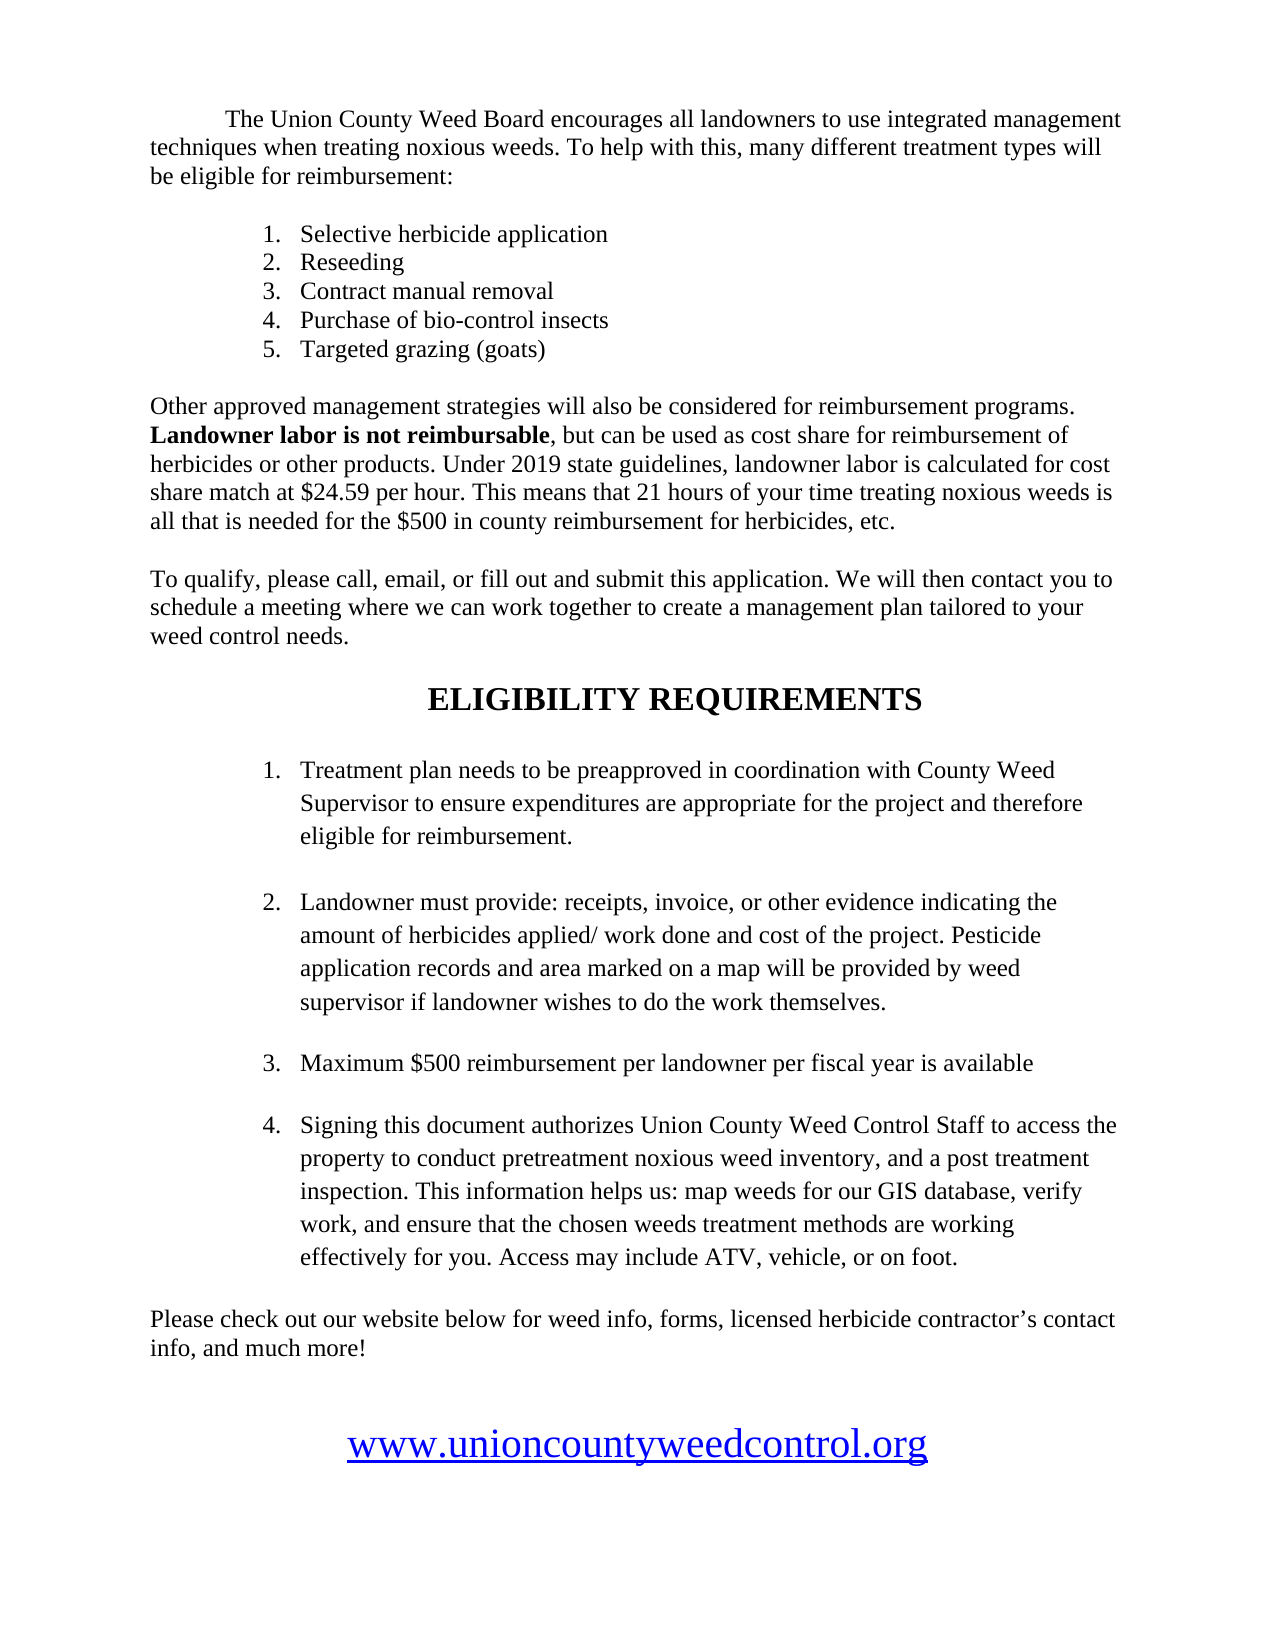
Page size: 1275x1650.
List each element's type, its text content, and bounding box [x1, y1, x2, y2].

list Maximum $500 reimbursement per landowner per fiscal year is available [262, 1048, 1125, 1077]
list Landowner must provide: receipts, invoice, or other evidence indicating the amount of herbicides applied/ work done and cost of the project. Pesticide application records and area marked on a map will be provided by weed supervisor if landowner wishes to do the work themselves. [262, 887, 1125, 1015]
list www.unioncountyweedcontrol.org [150, 1419, 1125, 1467]
text Other approved management strategies will also be considered for reimbursement programs. Landowner labor is not reimbursable, but can be used as cost share for reimbursement of herbicides or other products. Under 2019 state guidelines, landowner labor is calculated for cost share match at $24.59 per hour. This means that 21 hours of your time treating noxious weeds is all that is needed for the $500 in county reimbursement for herbicides, etc. [150, 391, 1125, 535]
list Signing this document authorizes Union County Weed Control Staff to access the property to conduct pretreatment noxious weed inventory, and a post treatment inspection. This information helps us: map weeds for our GIS database, verify work, and ensure that the chosen weeds treatment methods are working effectively for you. Access may include ATV, vehicle, or on foot. [262, 1110, 1125, 1271]
text To qualify, please call, email, or fill out and submit this application. We will then contact you to schedule a meeting where we can work together to create a management plan tailored to your weed control needs. [150, 564, 1125, 650]
list Purchase of bio-control insects [262, 305, 1125, 334]
text The Union County Weed Board encourages all landowners to use integrated management techniques when treating noxious weeds. To help with this, many different treatment types will be eligible for reimbursement: [150, 104, 1125, 190]
text ELIGIBILITY REQUIREMENTS [225, 679, 1125, 717]
list Selective herbicide application [262, 219, 1125, 247]
list Please check out our website below for weed info, forms, licensed herbicide contractor’s contact info, and much more! [150, 1304, 1125, 1361]
list Reseeding [262, 247, 1125, 276]
list Contract manual removal [262, 276, 1125, 305]
list Targeted grazing (goats) [262, 334, 1125, 362]
list Treatment plan needs to be preapproved in coordination with County Weed Supervisor to ensure expenditures are appropriate for the project and therefore eligible for reimbursement. [262, 755, 1125, 850]
